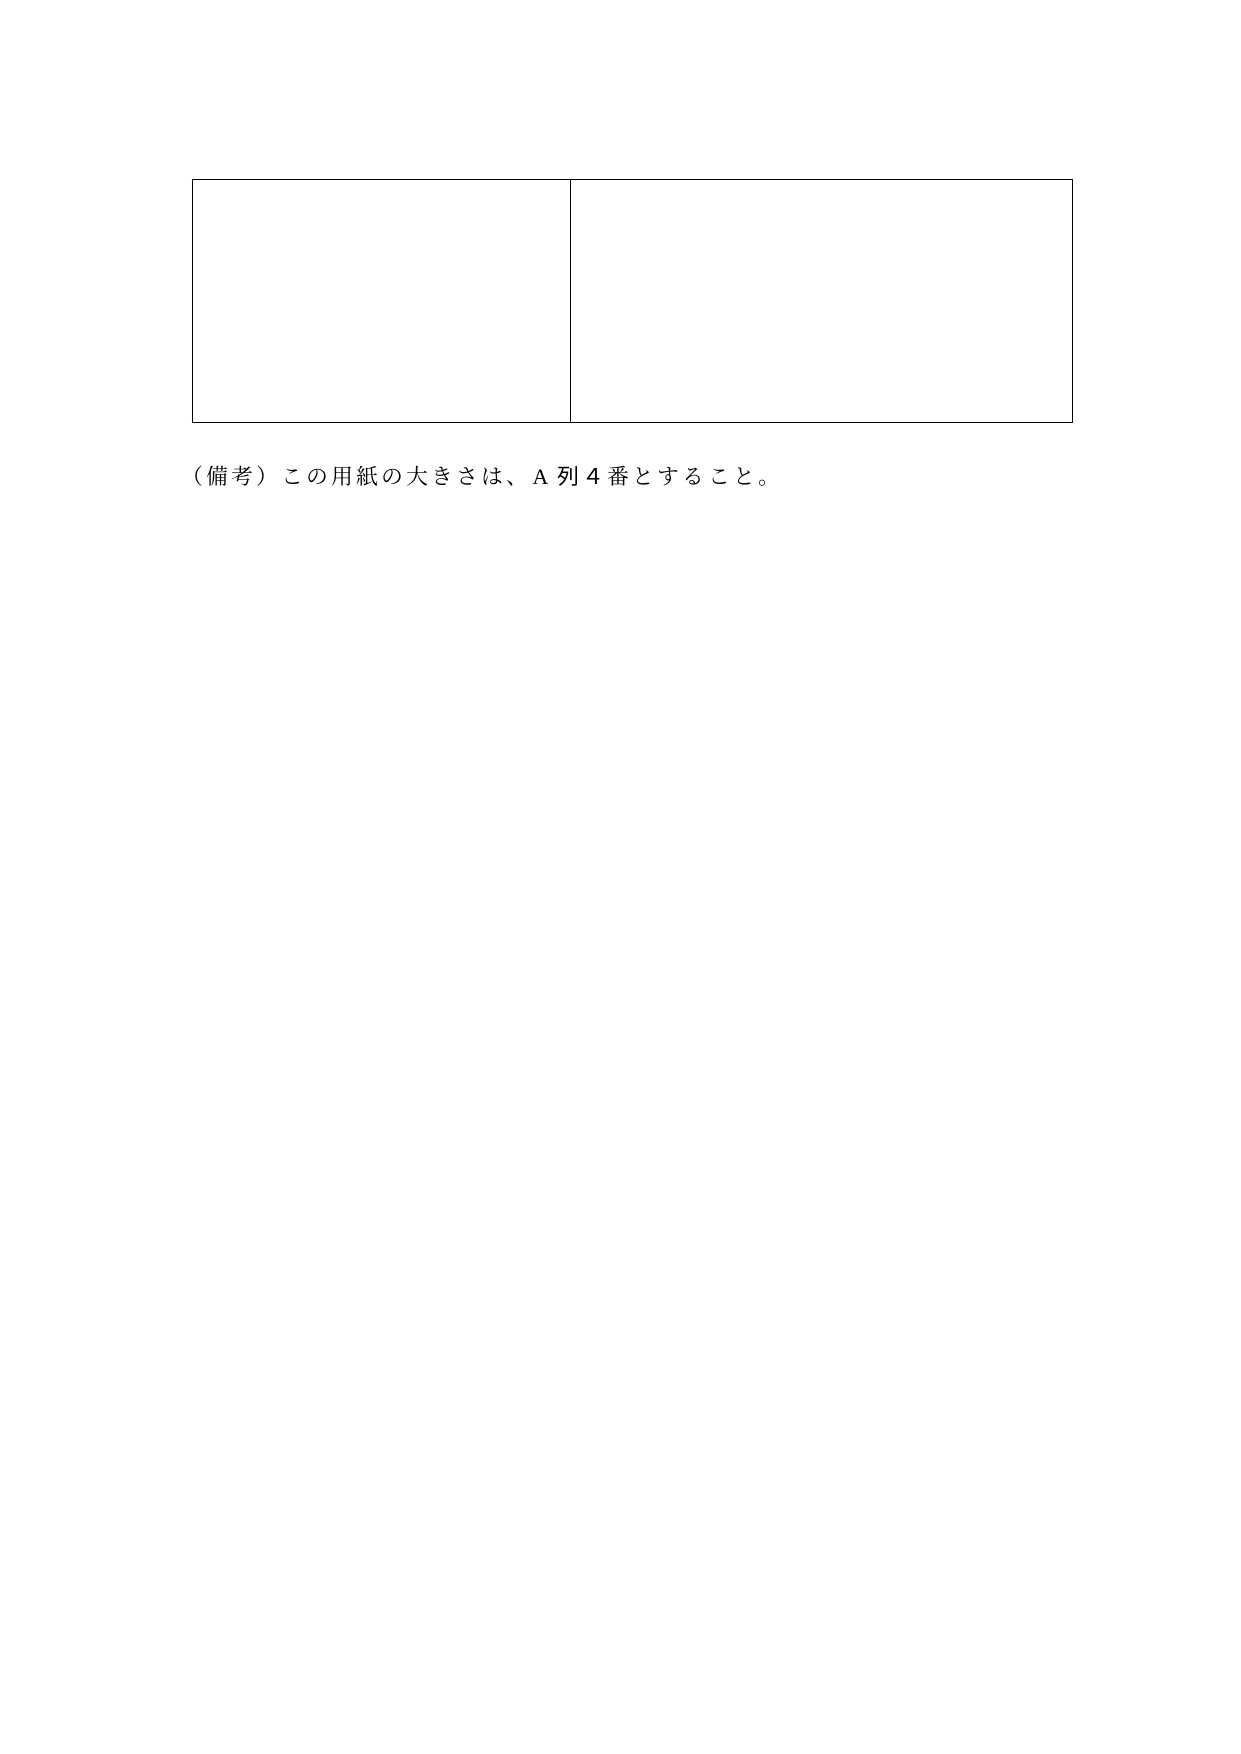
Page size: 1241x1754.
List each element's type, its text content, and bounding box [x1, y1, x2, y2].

table_cell [571, 180, 1072, 422]
table_cell [193, 180, 570, 422]
text （備考）この用紙の大きさは、Α列４番とすること。 [181, 457, 1059, 492]
